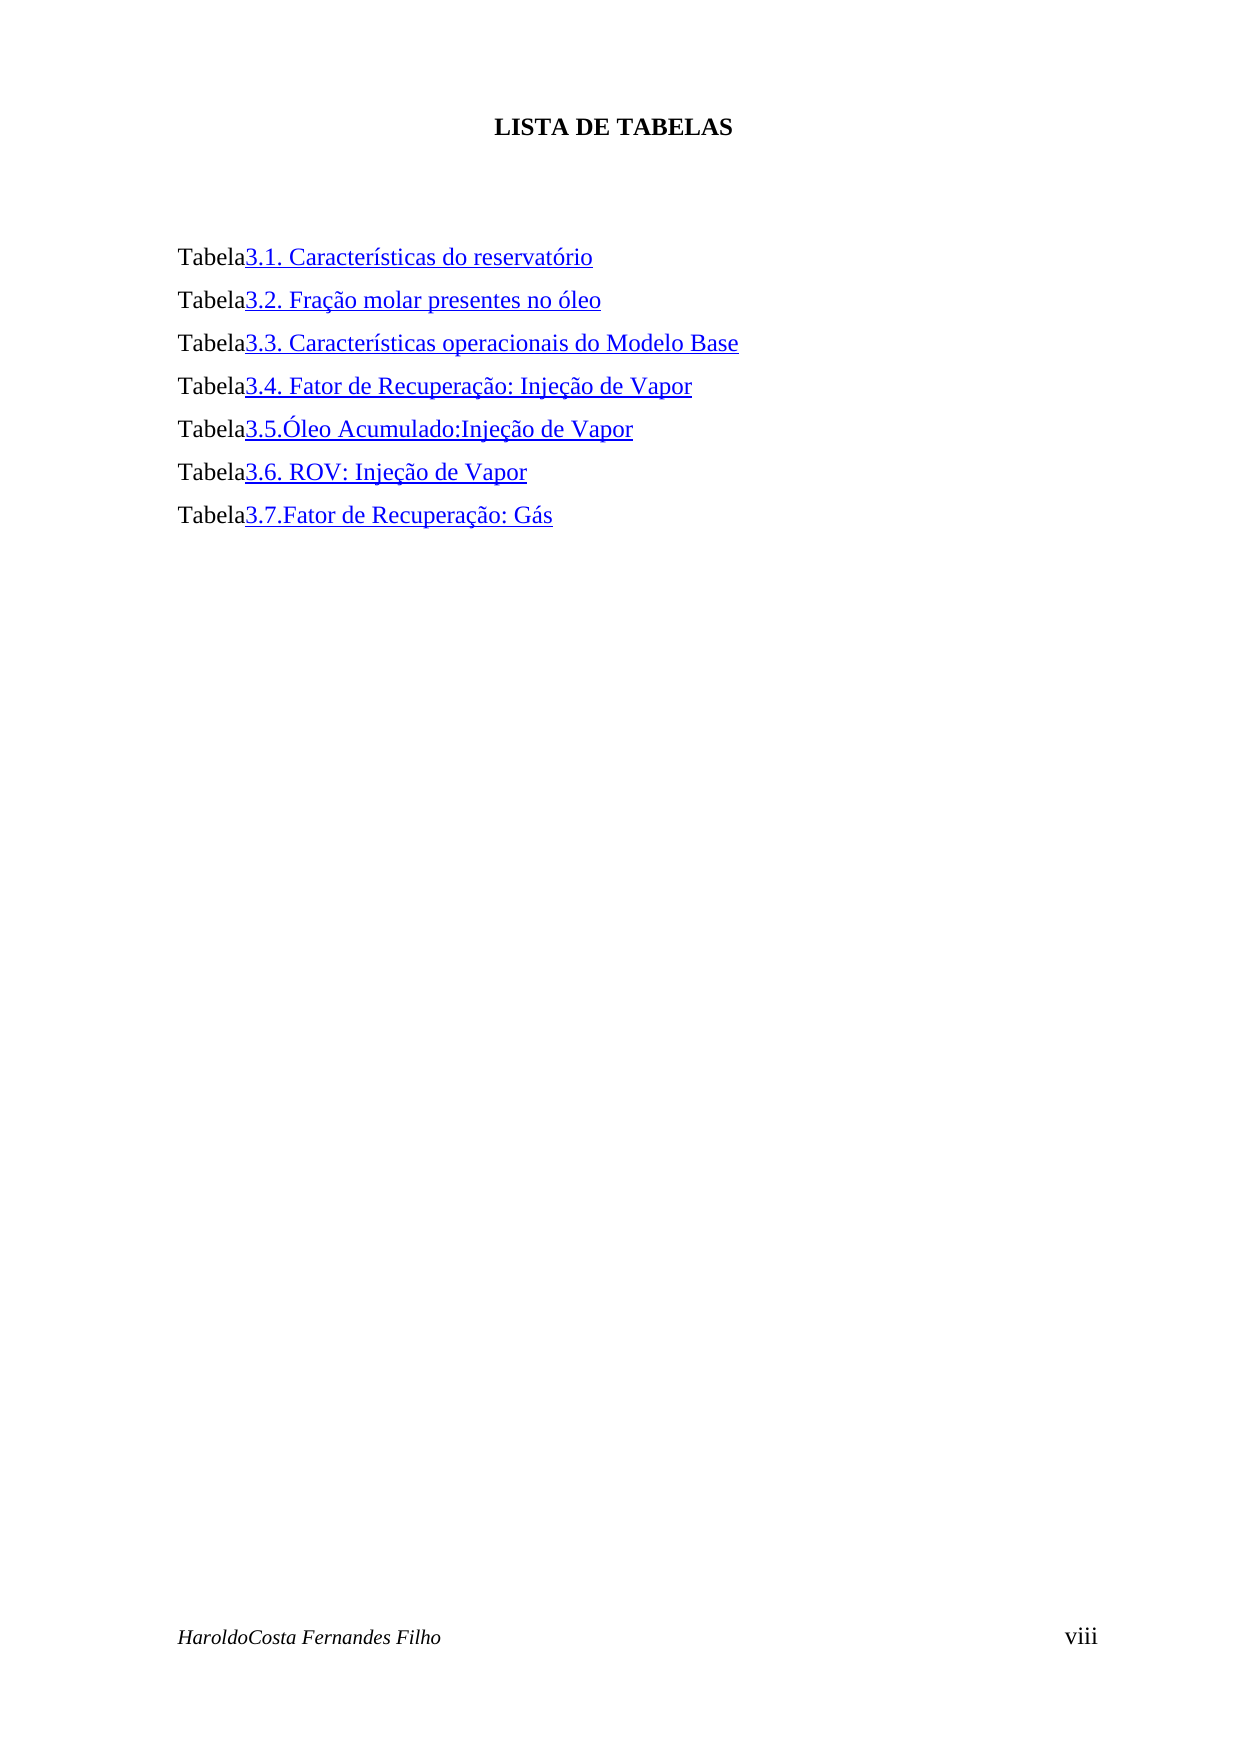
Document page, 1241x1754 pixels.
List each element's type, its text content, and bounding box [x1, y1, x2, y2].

text tabela3.3. Características operacionais do Modelo Base 20 [177, 328, 1050, 357]
text tabela3.1. Características do reservatório 17 [177, 242, 1050, 271]
text tabela3.2. Fração molar presentes no óleo 18 [177, 285, 1050, 314]
text LISTA DE TABELAS [177, 112, 1050, 141]
text tabela3.5.Óleo Acumulado:Injeção de Vapor 29 [177, 414, 1050, 443]
text tabela3.4. Fator de Recuperação: Injeção de Vapor 28 [177, 371, 1050, 400]
text tabela3.6. ROV: Injeção de Vapor 30 [177, 457, 1050, 486]
text tabela3.7.Fator de Recuperação: Gás 31 [177, 501, 1050, 529]
